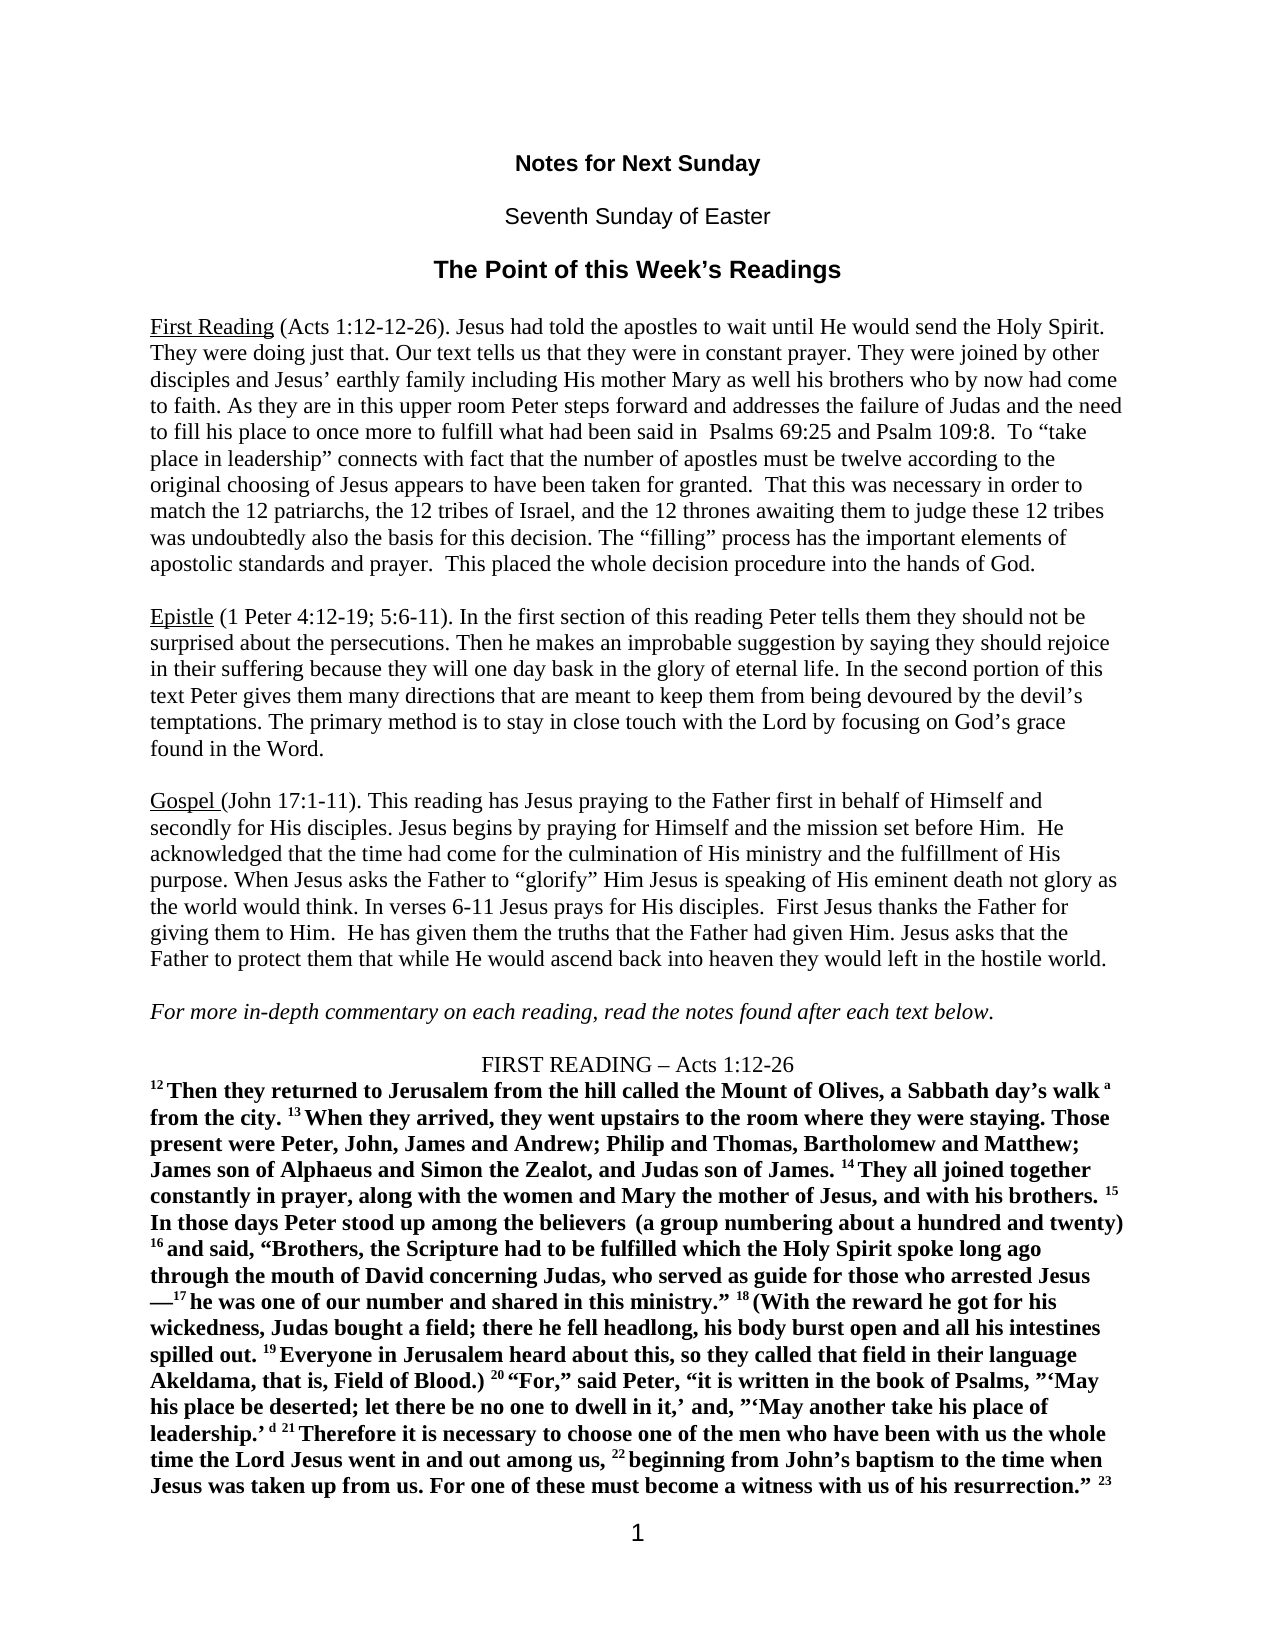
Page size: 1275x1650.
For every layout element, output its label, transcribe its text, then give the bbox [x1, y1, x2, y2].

text Notes for Next Sunday [150, 150, 1125, 176]
text For more in-depth commentary on each reading, read the notes found after each text below. [150, 998, 1125, 1024]
text Gospel (John 17:1-11). This reading has Jesus praying to the Father first in behalf of Himself and secondly for His disciples. Jesus begins by praying for Himself and the mission set before Him. He acknowledged that the time had come for the culmination of His ministry and the fulfillment of His purpose. When Jesus asks the Father to “glorify” Him Jesus is speaking of His eminent death not glory as the world would think. In verses 6-11 Jesus prays for His disciples. First Jesus thanks the Father for giving them to Him. He has given them the truths that the Father had given Him. Jesus asks that the Father to protect them that while He would ascend back into heaven they would left in the hostile world. [150, 787, 1125, 972]
text The Point of this Week’s Readings [150, 255, 1125, 284]
text First Reading (Acts 1:12-12-26). Jesus had told the apostles to wait until He would send the Holy Spirit. They were doing just that. Our text tells us that they were in constant prayer. They were joined by other disciples and Jesus’ earthly family including His mother Mary as well his brothers who by now had come to faith. As they are in this upper room Peter steps forward and addresses the failure of Judas and the need to fill his place to once more to fulfill what had been said in Psalms 69:25 and Psalm 109:8. To “take place in leadership” connects with fact that the number of apostles must be twelve according to the original choosing of Jesus appears to have been taken for granted. That this was necessary in order to match the 12 patriarchs, the 12 tribes of Israel, and the 12 thrones awaiting them to judge these 12 tribes was undoubtedly also the basis for this decision. The “filling” process has the important elements of apostolic standards and prayer. This placed the whole decision procedure into the hands of God. [150, 313, 1125, 576]
text FIRST READING – Acts 1:12-26 [150, 1051, 1125, 1077]
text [150, 1077, 1125, 1499]
text Epistle (1 Peter 4:12-19; 5:6-11). In the first section of this reading Peter tells them they should not be surprised about the persecutions. Then he makes an improbable suggestion by saying they should rejoice in their suffering because they will one day bask in the glory of eternal life. In the second portion of this text Peter gives them many directions that are meant to keep them from being devoured by the devil’s temptations. The primary method is to stay in close touch with the Lord by focusing on God’s grace found in the Word. [150, 603, 1125, 761]
text Seventh Sunday of Easter [150, 203, 1125, 229]
